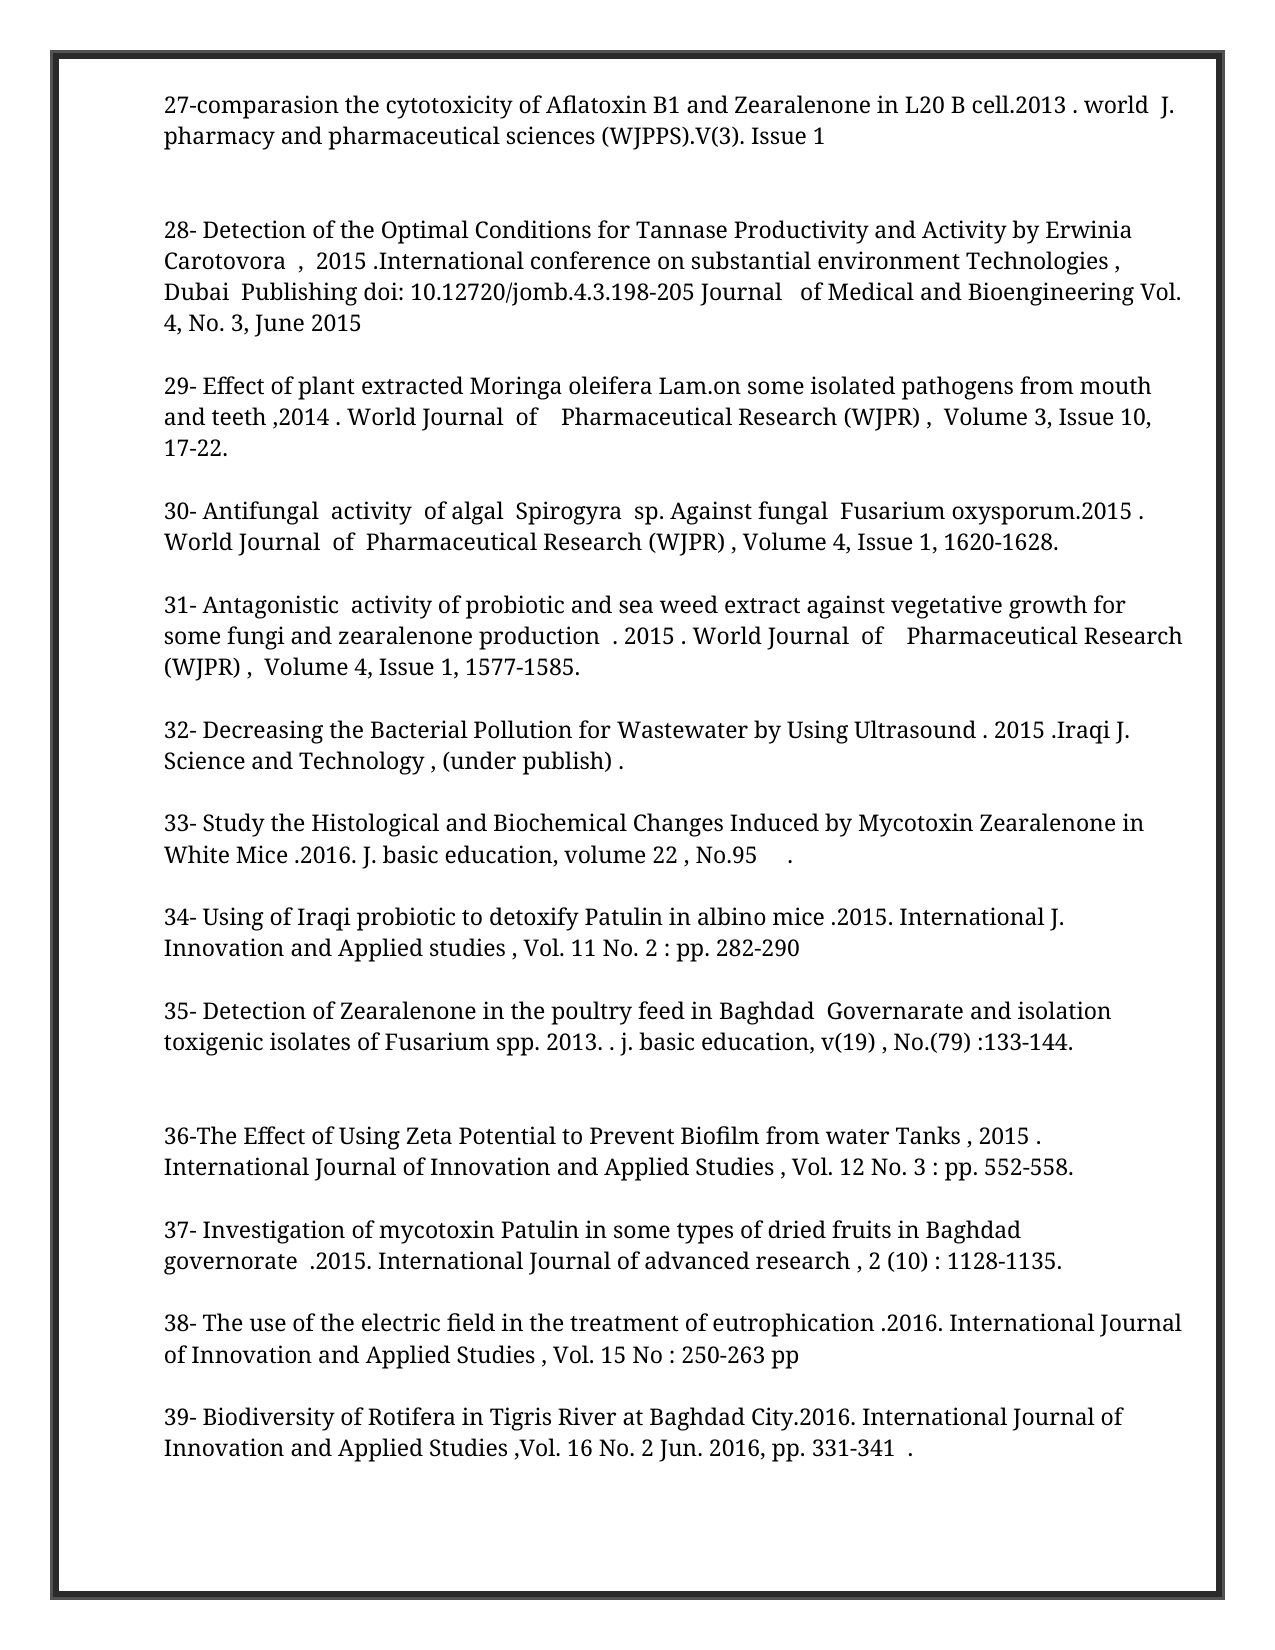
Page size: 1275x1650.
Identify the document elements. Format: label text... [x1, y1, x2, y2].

text 39- Biodiversity of Rotifera in Tigris River at Baghdad City.2016. International Journal of Innovation and Applied Studies ,Vol. 16 No. 2 Jun. 2016, pp. 331-341 . [164, 1401, 1186, 1464]
text 30- Antifungal activity of algal Spirogyra sp. Against fungal Fusarium oxysporum.2015 . World Journal of Pharmaceutical Research (WJPR) , Volume 4, Issue 1, 1620-1628. [164, 495, 1186, 557]
text 31- Antagonistic activity of probiotic and sea weed extract against vegetative growth for some fungi and zearalenone production . 2015 . World Journal of Pharmaceutical Research (WJPR) , Volume 4, Issue 1, 1577-1585. [164, 589, 1186, 682]
text 33- Study the Histological and Biochemical Changes Induced by Mycotoxin Zearalenone in White Mice .2016. J. basic education, volume 22 , No.95 . [164, 807, 1186, 870]
text 37- Investigation of mycotoxin Patulin in some types of dried fruits in Baghdad governorate .2015. International Journal of advanced research , 2 (10) : 1128-1135. [164, 1214, 1186, 1276]
text 34- Using of Iraqi probiotic to detoxify Patulin in albino mice .2015. International J. Innovation and Applied studies , Vol. 11 No. 2 : pp. 282-290 [164, 901, 1186, 964]
text 27-comparasion the cytotoxicity of Aflatoxin B1 and Zearalenone in L20 B cell.2013 . world J. pharmacy and pharmaceutical sciences (WJPPS).V(3). Issue 1 [164, 89, 1186, 151]
text 32- Decreasing the Bacterial Pollution for Wastewater by Using Ultrasound . 2015 .Iraqi J. Science and Technology , (under publish) . [164, 714, 1186, 776]
text 29- Effect of plant extracted Moringa oleifera Lam.on some isolated pathogens from mouth and teeth ,2014 . World Journal of Pharmaceutical Research (WJPR) , Volume 3, Issue 10, 17-22. [164, 370, 1186, 464]
text 36-The Effect of Using Zeta Potential to Prevent Biofilm from water Tanks , 2015 . International Journal of Innovation and Applied Studies , Vol. 12 No. 3 : pp. 552-558. [164, 1120, 1186, 1182]
text 35- Detection of Zearalenone in the poultry feed in Baghdad Governarate and isolation toxigenic isolates of Fusarium spp. 2013. . j. basic education, v(19) , No.(79) :133-144. [164, 995, 1186, 1057]
text 38- The use of the electric field in the treatment of eutrophication .2016. International Journal of Innovation and Applied Studies , Vol. 15 No : 250-263 pp [164, 1307, 1186, 1370]
text 28- Detection of the Optimal Conditions for Tannase Productivity and Activity by Erwinia Carotovora , 2015 .International conference on substantial environment Technologies , Dubai Publishing doi: 10.12720/jomb.4.3.198-205 Journal of Medical and Bioengineering Vol. 4, No. 3, June 2015 [164, 214, 1186, 339]
